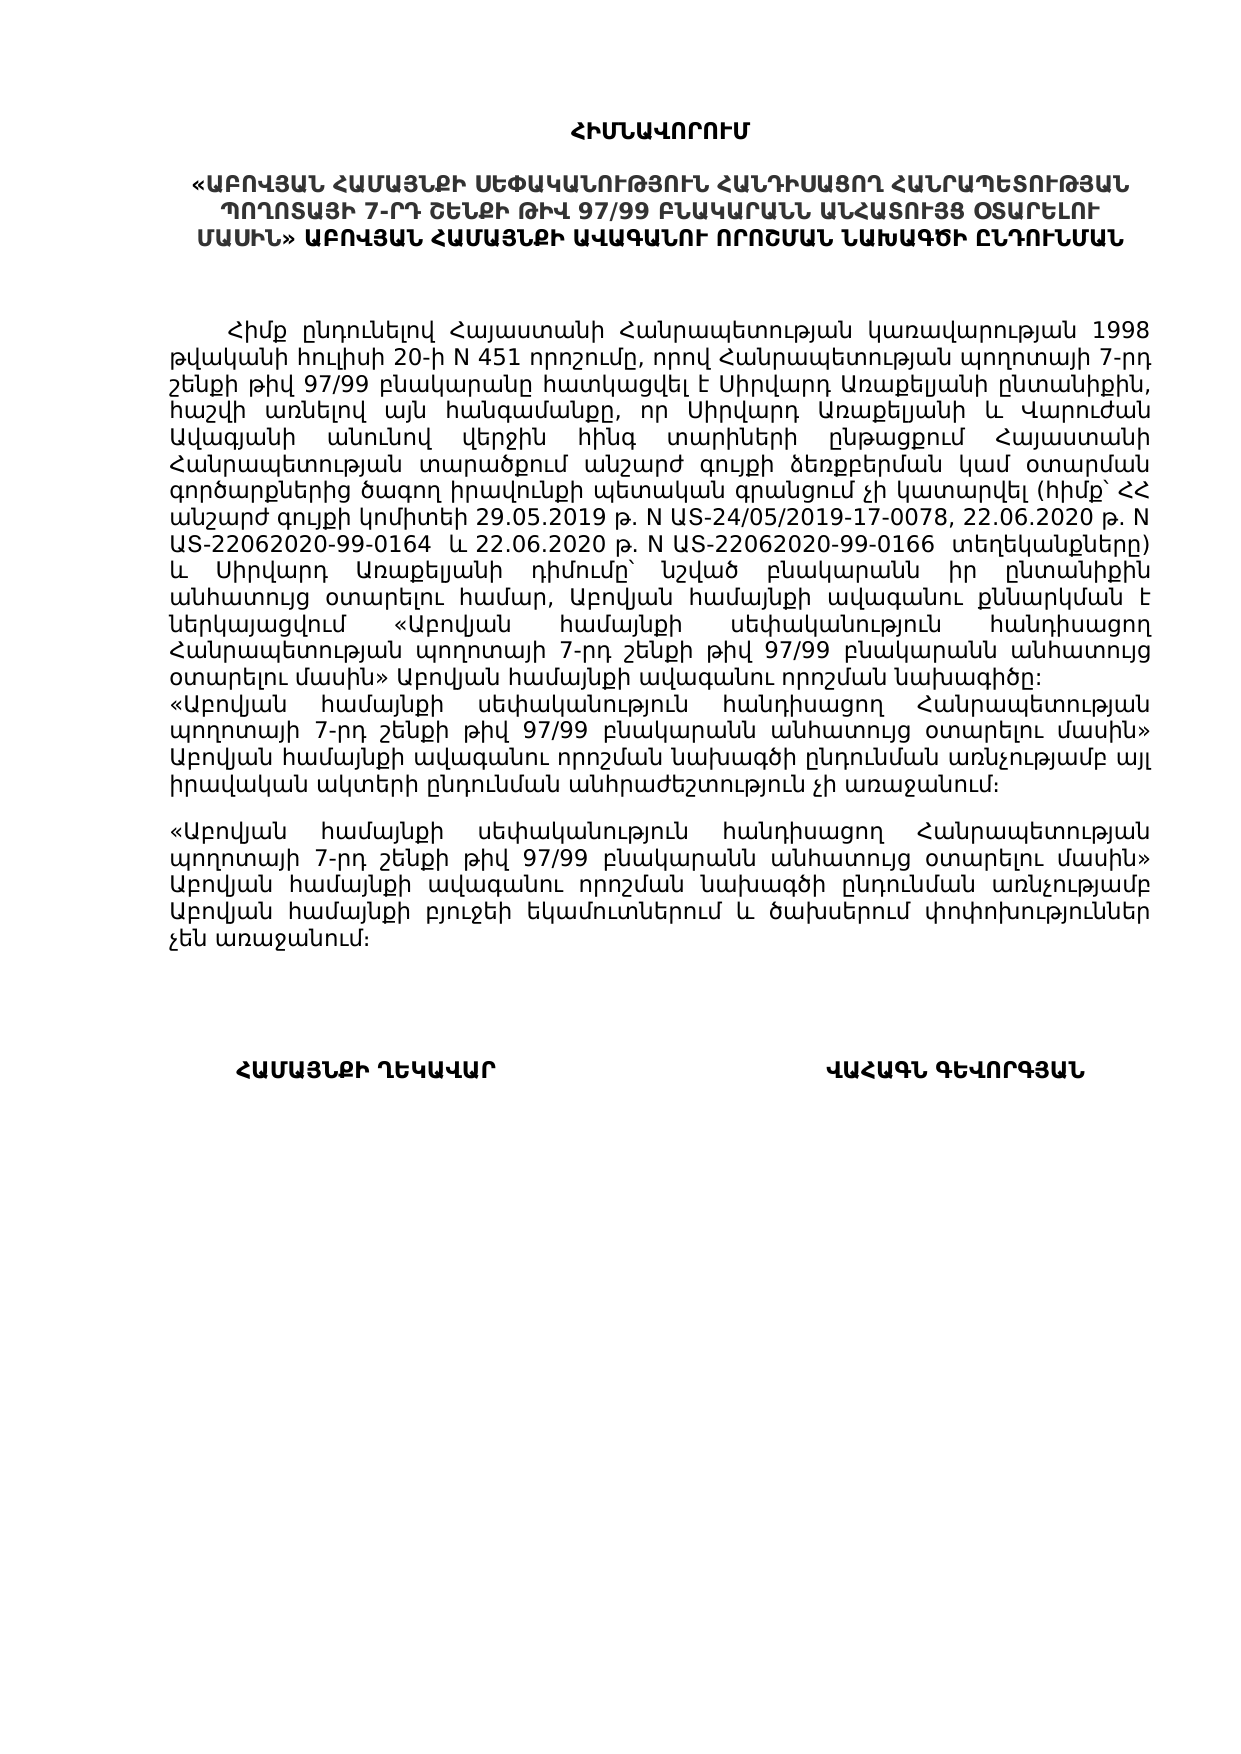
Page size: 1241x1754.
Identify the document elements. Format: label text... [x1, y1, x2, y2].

text ՀԻՄՆԱՎՈՐՈՒՄ [169, 118, 1152, 145]
text «Աբովյան համայնքի սեփականություն հանդիսացող Հանրապետության պողոտայի 7-րդ շենքի թիվ 97/99 բնակարանն անհատույց օտարելու մասին» Աբովյան համայնքի ավագանու որոշման նախագծի ընդունման առնչությամբ այլ իրավական ակտերի ընդունման անհրաժեշտություն չի առաջանում։ [169, 691, 1152, 797]
text «ԱԲՈՎՅԱՆ ՀԱՄԱՅՆՔԻ ՍԵՓԱԿԱՆՈՒԹՅՈՒՆ ՀԱՆԴԻՍԱՑՈՂ ՀԱՆՐԱՊԵՏՈՒԹՅԱՆ ՊՈՂՈՏԱՅԻ 7-ՐԴ ՇԵՆՔԻ ԹԻՎ 97/99 ԲՆԱԿԱՐԱՆՆ ԱՆՀԱՏՈՒՅՑ ՕՏԱՐԵԼՈՒ ՄԱՍԻՆ» ԱԲՈՎՅԱՆ ՀԱՄԱՅՆՔԻ ԱՎԱԳԱՆՈՒ ՈՐՈՇՄԱՆ ՆԱԽԱԳԾԻ ԸՆԴՈՒՆՄԱՆ [281, 171, 1152, 251]
text ՀԱՄԱՅՆՔԻ ՂԵԿԱՎԱՐ ՎԱՀԱԳՆ ԳԵՎՈՐԳՅԱՆ [169, 1057, 1152, 1084]
text Հիմք ընդունելով Հայաստանի Հանրապետության կառավարության 1998 թվականի հուլիսի 20-ի N 451 որոշումը, որով Հանրապետության պողոտայի 7-րդ շենքի թիվ 97/99 բնակարանը հատկացվել է Սիրվարդ Առաքելյանի ընտանիքին, հաշվի առնելով այն հանգամանքը, որ Սիրվարդ Առաքելյանի և Վարուժան Ավագյանի անունով վերջին հինգ տարիների ընթացքում Հայաստանի Հանրապետության տարածքում անշարժ գույքի ձեռքբերման կամ օտարման գործարքներից ծագող իրավունքի պետական գրանցում չի կատարվել (հիմք՝ ՀՀ անշարժ գույքի կոմիտեի 29.05.2019 թ. N ԱՏ-24/05/2019-17-0078, 22.06.2020 թ. N ԱՏ-22062020-99-0164 և 22.06.2020 թ. N ԱՏ-22062020-99-0166 տեղեկանքները) և Սիրվարդ Առաքելյանի դիմումը՝ նշված բնակարանն իր ընտանիքին անհատույց օտարելու համար, Աբովյան համայնքի ավագանու քննարկման է ներկայացվում «Աբովյան համայնքի սեփականություն հանդիսացող Հանրապետության պողոտայի 7-րդ շենքի թիվ 97/99 բնակարանն անհատույց օտարելու մասին» Աբովյան համայնքի ավագանու որոշման նախագիծը: [169, 317, 1152, 691]
text «Աբովյան համայնքի սեփականություն հանդիսացող Հանրապետության պողոտայի 7-րդ շենքի թիվ 97/99 բնակարանն անհատույց օտարելու մասին» Աբովյան համայնքի ավագանու որոշման նախագծի ընդունման առնչությամբ Աբովյան համայնքի բյուջեի եկամուտներում և ծախսերում փոփոխություններ չեն առաջանում։ [169, 818, 1152, 1028]
